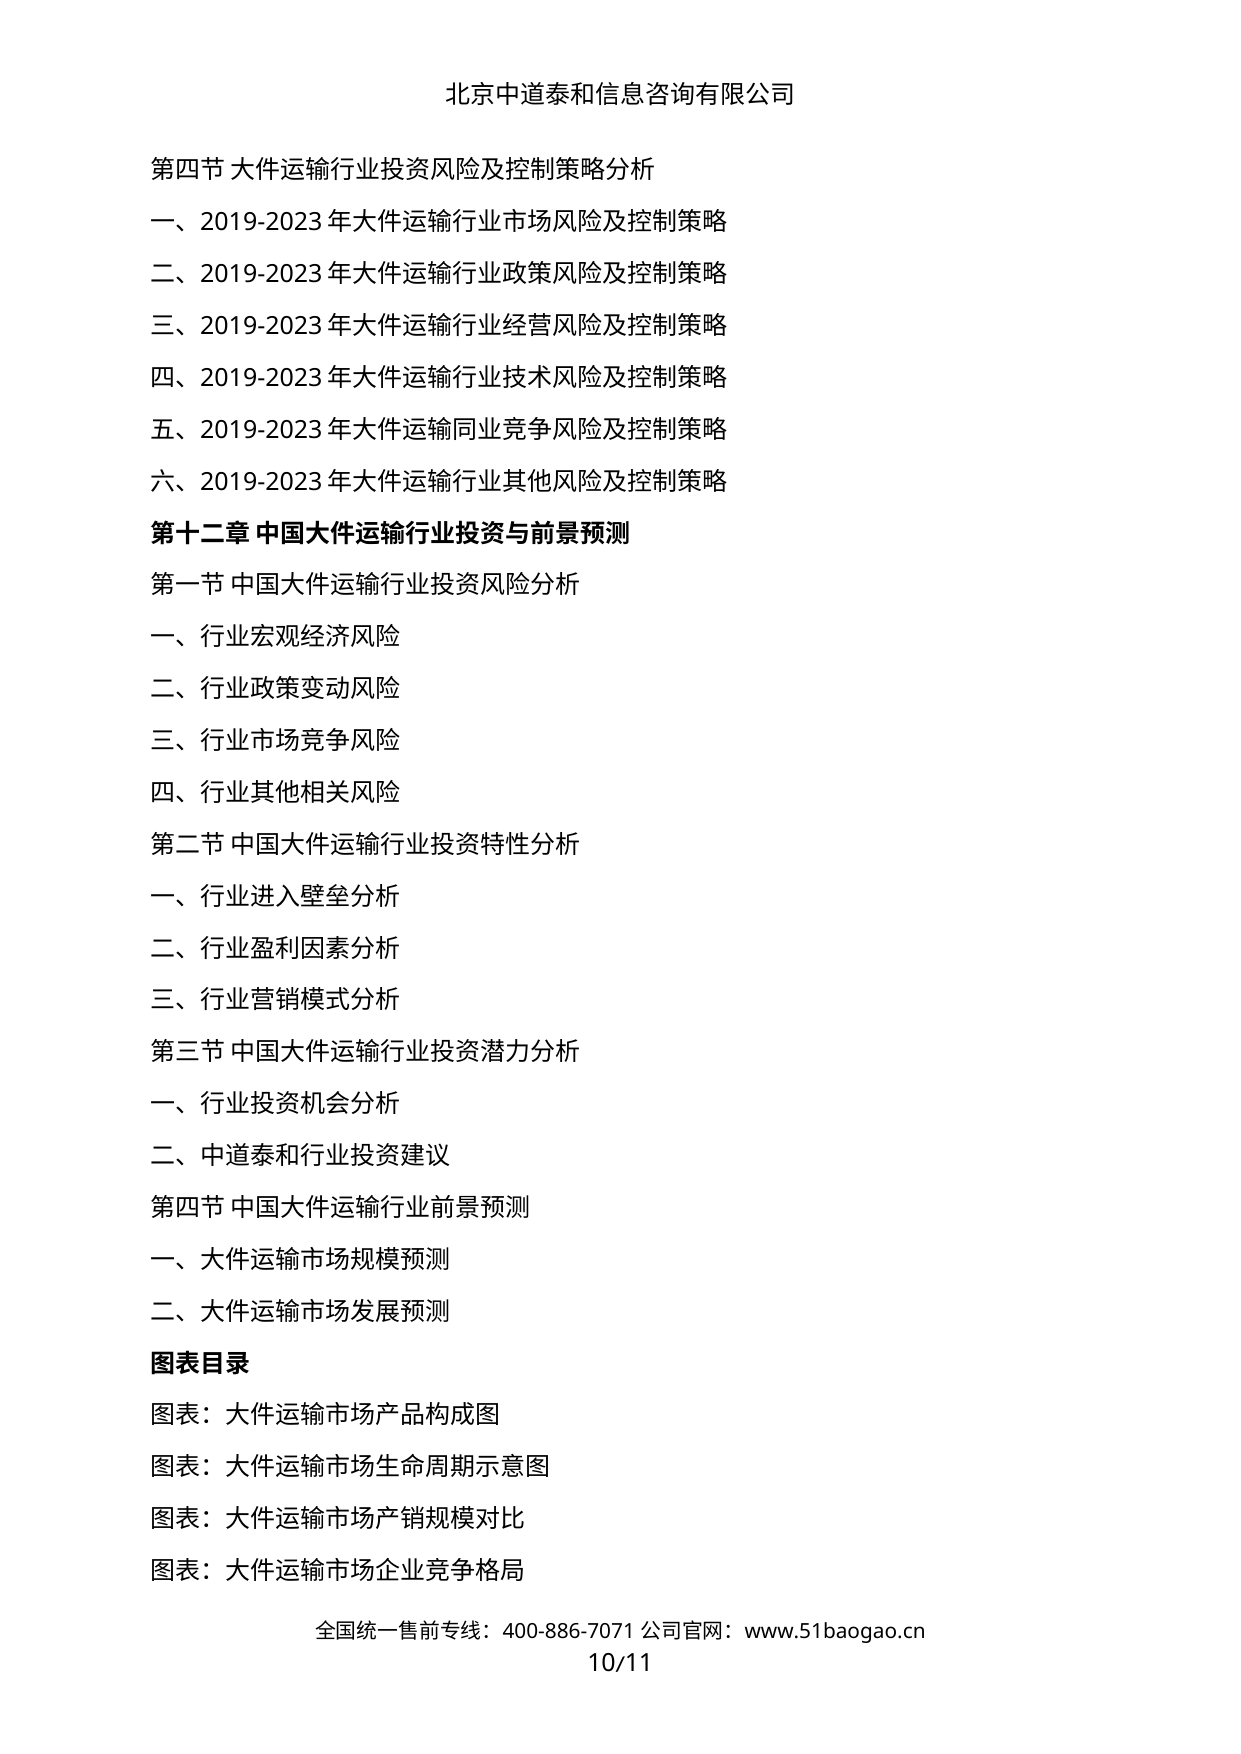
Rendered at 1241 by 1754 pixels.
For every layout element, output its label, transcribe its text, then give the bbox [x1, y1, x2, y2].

text 第十二章 中国大件运输行业投资与前景预测 [150, 513, 1090, 549]
text 二、行业政策变动风险 [150, 669, 1090, 705]
text 图表目录 [150, 1343, 1090, 1379]
text 一、行业进入壁垒分析 [150, 876, 1090, 912]
text 三、2019-2023年大件运输行业经营风险及控制策略 [150, 306, 1090, 342]
text 二、大件运输市场发展预测 [150, 1291, 1090, 1327]
text 三、行业市场竞争风险 [150, 721, 1090, 757]
text 二、中道泰和行业投资建议 [150, 1136, 1090, 1172]
text 四、行业其他相关风险 [150, 772, 1090, 809]
text 二、2019-2023年大件运输行业政策风险及控制策略 [150, 254, 1090, 290]
text 第四节 中国大件运输行业前景预测 [150, 1187, 1090, 1224]
text 一、大件运输市场规模预测 [150, 1239, 1090, 1276]
text 图表：大件运输市场产销规模对比 [150, 1499, 1090, 1535]
text 二、行业盈利因素分析 [150, 928, 1090, 964]
text 第三节 中国大件运输行业投资潜力分析 [150, 1032, 1090, 1068]
text 图表：大件运输市场产品构成图 [150, 1395, 1090, 1431]
text 第四节 大件运输行业投资风险及控制策略分析 [150, 150, 1090, 186]
text 五、2019-2023年大件运输同业竞争风险及控制策略 [150, 409, 1090, 446]
text 第二节 中国大件运输行业投资特性分析 [150, 824, 1090, 861]
text 一、行业宏观经济风险 [150, 617, 1090, 653]
text 一、行业投资机会分析 [150, 1084, 1090, 1120]
text 三、行业营销模式分析 [150, 980, 1090, 1016]
text 图表：大件运输市场生命周期示意图 [150, 1447, 1090, 1483]
text 图表：大件运输市场企业竞争格局 [150, 1551, 1090, 1587]
text 一、2019-2023年大件运输行业市场风险及控制策略 [150, 202, 1090, 238]
text 四、2019-2023年大件运输行业技术风险及控制策略 [150, 357, 1090, 394]
text 第一节 中国大件运输行业投资风险分析 [150, 565, 1090, 601]
text 六、2019-2023年大件运输行业其他风险及控制策略 [150, 461, 1090, 497]
